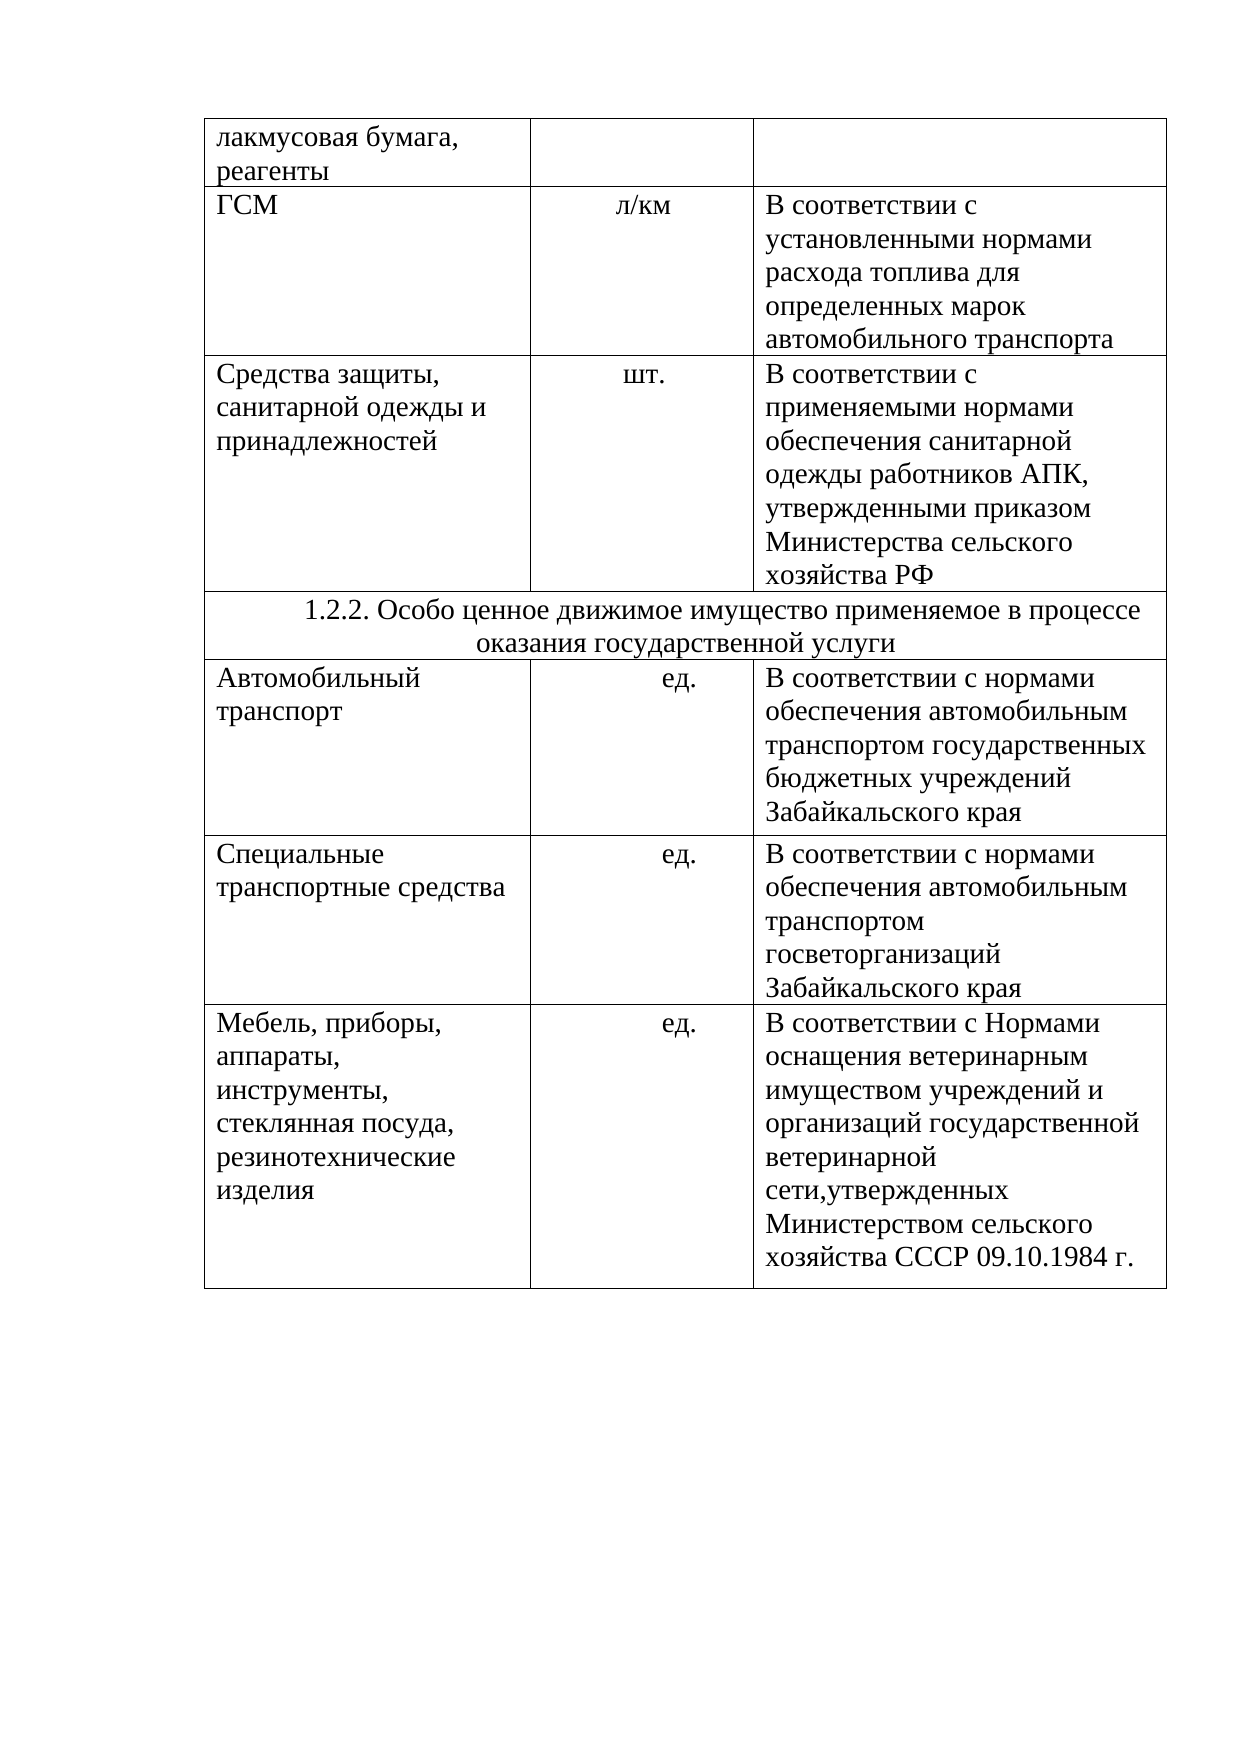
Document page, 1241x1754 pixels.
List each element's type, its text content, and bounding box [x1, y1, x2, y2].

table_cell В соответствии с Нормами оснащения ветеринарным имуществом учреждений и организаций государственной ветеринарной сети,утвержденных Министерством сельского хозяйства СССР 09.10.1984 г. [754, 1005, 1166, 1288]
table_cell ед. [531, 1005, 753, 1288]
table_cell л/км [531, 187, 753, 355]
table_cell Автомобильный транспорт [205, 660, 530, 835]
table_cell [754, 119, 1166, 186]
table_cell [205, 119, 530, 186]
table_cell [531, 119, 753, 186]
table_cell В соответствии с нормами обеспечения автомобильным транспортом государственных бюджетных учреждений Забайкальского края [754, 660, 1166, 835]
table_cell ед. [531, 836, 753, 1004]
table_cell В соответствии с нормами обеспечения автомобильным транспортом госветорганизаций Забайкальского края [754, 836, 1166, 1004]
table_cell Мебель, приборы, аппараты, инструменты, стеклянная посуда, резинотехнические изделия [205, 1005, 530, 1288]
table_cell Специальные транспортные средства [205, 836, 530, 1004]
table_cell ГСМ [205, 187, 530, 355]
table_cell ед. [531, 660, 753, 835]
table_cell В соответствии с применяемыми нормами обеспечения санитарной одежды работников АПК, утвержденными приказом Министерства сельского хозяйства РФ [754, 356, 1166, 591]
table_cell 1.2.2. Особо ценное движимое имущество применяемое в процессе оказания государственной услуги [205, 592, 1166, 659]
table_cell В соответствии с установленными нормами расхода топлива для определенных марок автомобильного транспорта [754, 187, 1166, 355]
table_cell Средства защиты, санитарной одежды и принадлежностей [205, 356, 530, 591]
table_cell шт. [531, 356, 753, 591]
